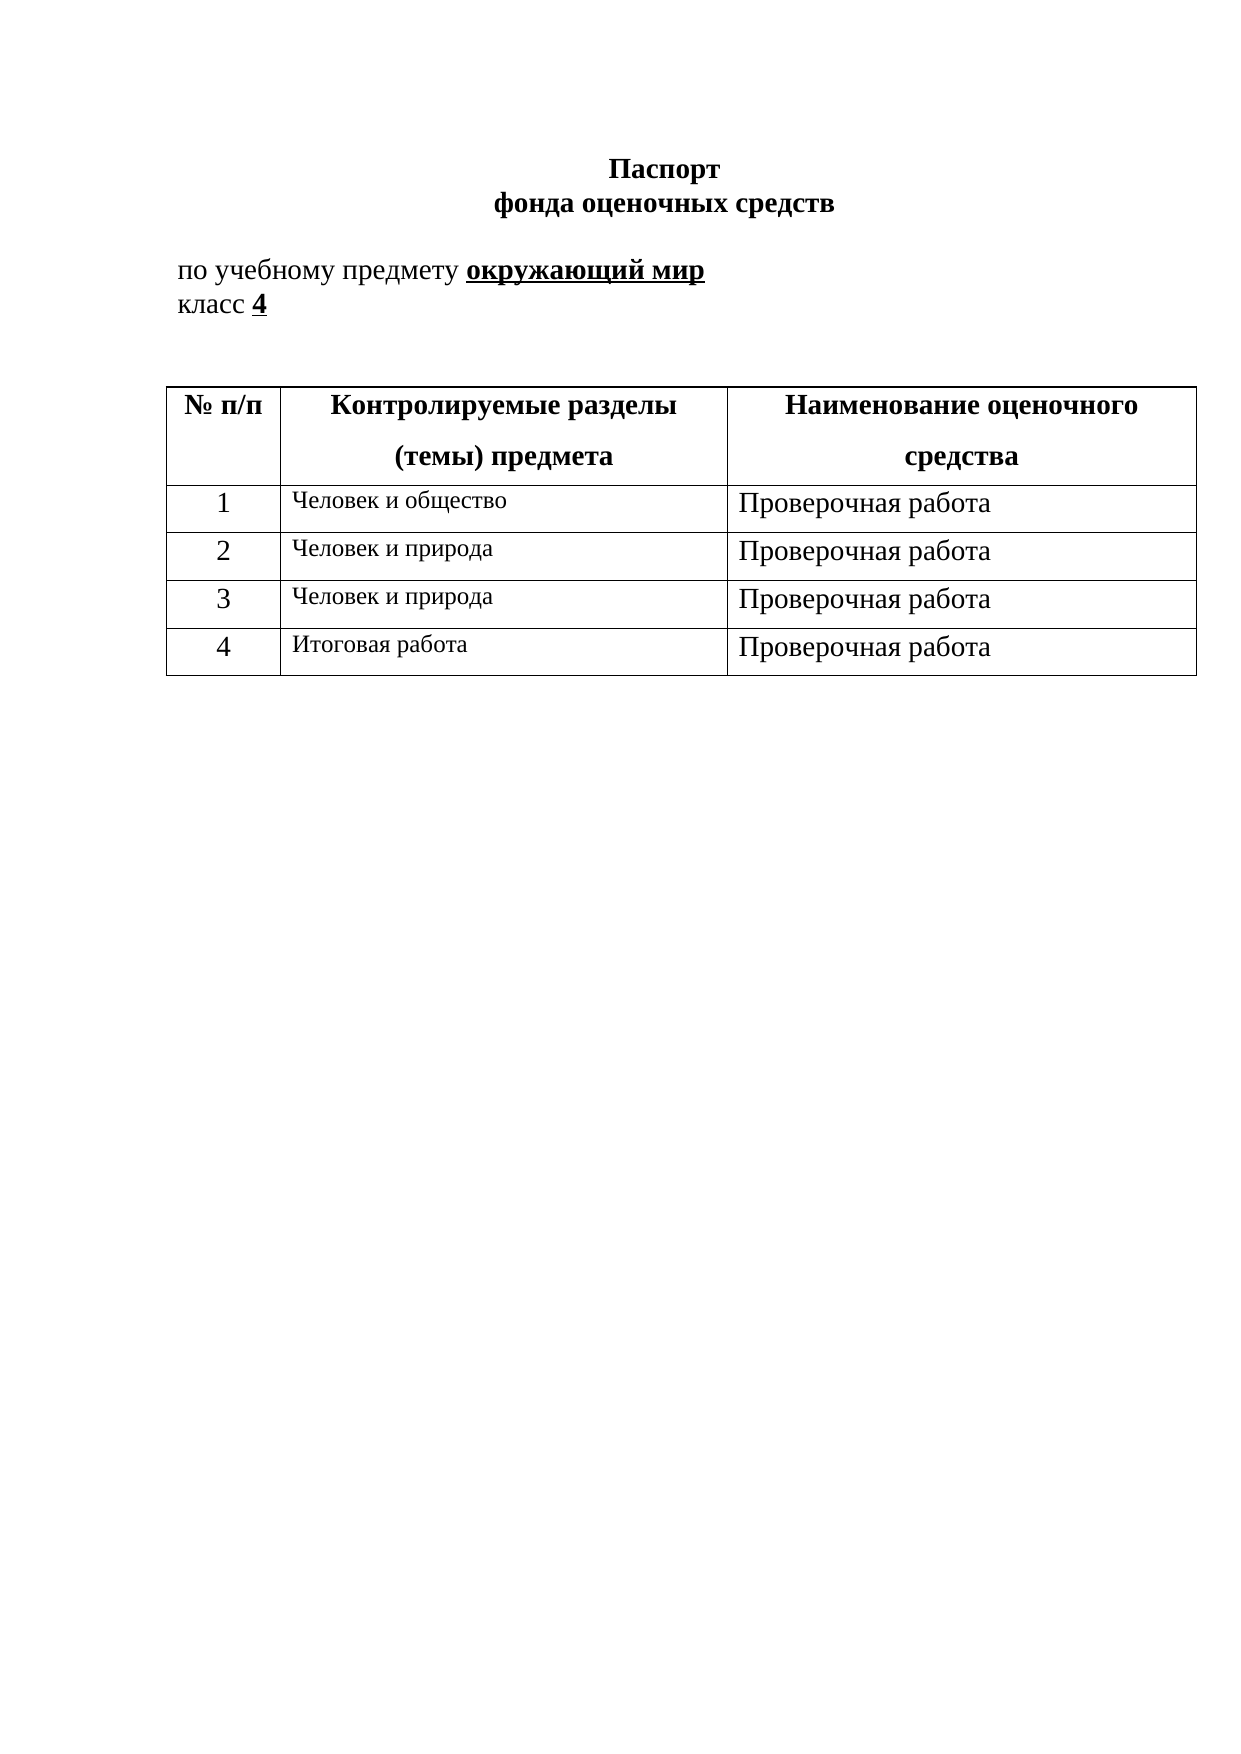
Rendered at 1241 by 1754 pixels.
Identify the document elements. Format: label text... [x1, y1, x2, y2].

table_cell Человек и природа [281, 581, 727, 628]
table_header Контролируемые разделы (темы) предмета [281, 388, 727, 484]
table_header Наименование оценочного средства [728, 388, 1196, 484]
table_cell Человек и природа [281, 533, 727, 580]
table_cell Проверочная работа [728, 533, 1196, 580]
table_cell 3 [167, 581, 280, 628]
table_cell Проверочная работа [728, 629, 1196, 675]
table_cell Человек и общество [281, 486, 727, 532]
table_cell 4 [167, 629, 280, 675]
text по учебному предмету окружающий мир [177, 252, 1152, 286]
text Паспорт [177, 152, 1152, 185]
table_header № п/п [167, 388, 280, 484]
table_cell Итоговая работа [281, 629, 727, 675]
table_cell 1 [167, 486, 280, 532]
text класс 4 [177, 286, 1152, 319]
table_cell Проверочная работа [728, 581, 1196, 628]
table_cell 2 [167, 533, 280, 580]
text фонда оценочных средств [177, 185, 1152, 219]
table_cell Проверочная работа [728, 486, 1196, 532]
